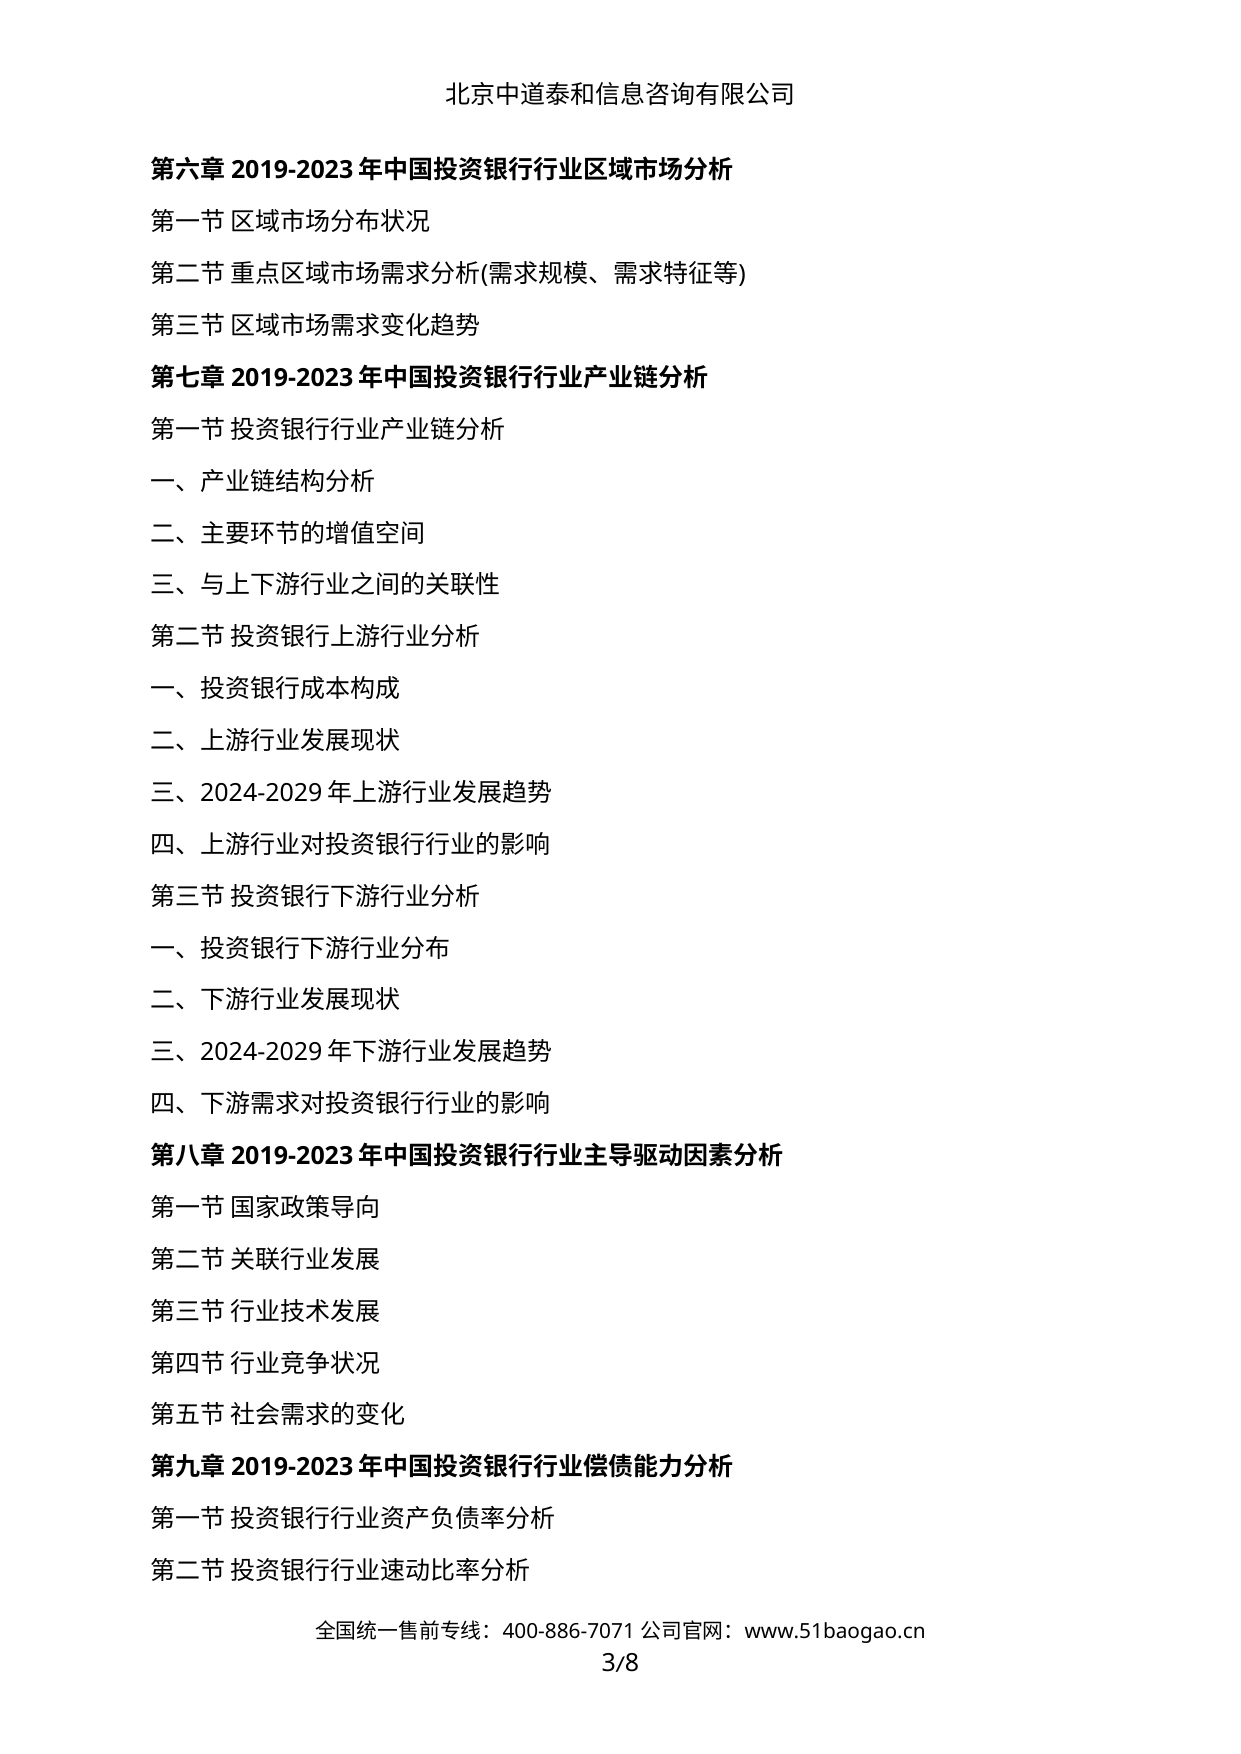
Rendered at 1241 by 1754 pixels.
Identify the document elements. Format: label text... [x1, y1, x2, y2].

text 二、主要环节的增值空间 [150, 513, 1090, 549]
text 三、与上下游行业之间的关联性 [150, 565, 1090, 601]
text 第二节 投资银行上游行业分析 [150, 617, 1090, 653]
text 第五节 社会需求的变化 [150, 1395, 1090, 1431]
text 三、2024-2029年上游行业发展趋势 [150, 772, 1090, 809]
text 四、上游行业对投资银行行业的影响 [150, 824, 1090, 861]
text 二、下游行业发展现状 [150, 980, 1090, 1016]
text 第六章 2019-2023年中国投资银行行业区域市场分析 [150, 150, 1090, 186]
text 第一节 投资银行行业产业链分析 [150, 409, 1090, 446]
text 第三节 区域市场需求变化趋势 [150, 306, 1090, 342]
text 二、上游行业发展现状 [150, 721, 1090, 757]
text 一、投资银行下游行业分布 [150, 928, 1090, 964]
text 一、产业链结构分析 [150, 461, 1090, 497]
text 第四节 行业竞争状况 [150, 1343, 1090, 1379]
text 第一节 国家政策导向 [150, 1187, 1090, 1224]
text 四、下游需求对投资银行行业的影响 [150, 1084, 1090, 1120]
text 第一节 区域市场分布状况 [150, 202, 1090, 238]
text 第二节 重点区域市场需求分析(需求规模、需求特征等) [150, 254, 1090, 290]
text 第九章 2019-2023年中国投资银行行业偿债能力分析 [150, 1447, 1090, 1483]
text 第八章 2019-2023年中国投资银行行业主导驱动因素分析 [150, 1136, 1090, 1172]
text 三、2024-2029年下游行业发展趋势 [150, 1032, 1090, 1068]
text 第二节 关联行业发展 [150, 1239, 1090, 1276]
text 第二节 投资银行行业速动比率分析 [150, 1551, 1090, 1587]
text 第一节 投资银行行业资产负债率分析 [150, 1499, 1090, 1535]
text 第三节 投资银行下游行业分析 [150, 876, 1090, 912]
text 第七章 2019-2023年中国投资银行行业产业链分析 [150, 357, 1090, 394]
text 一、投资银行成本构成 [150, 669, 1090, 705]
text 第三节 行业技术发展 [150, 1291, 1090, 1327]
